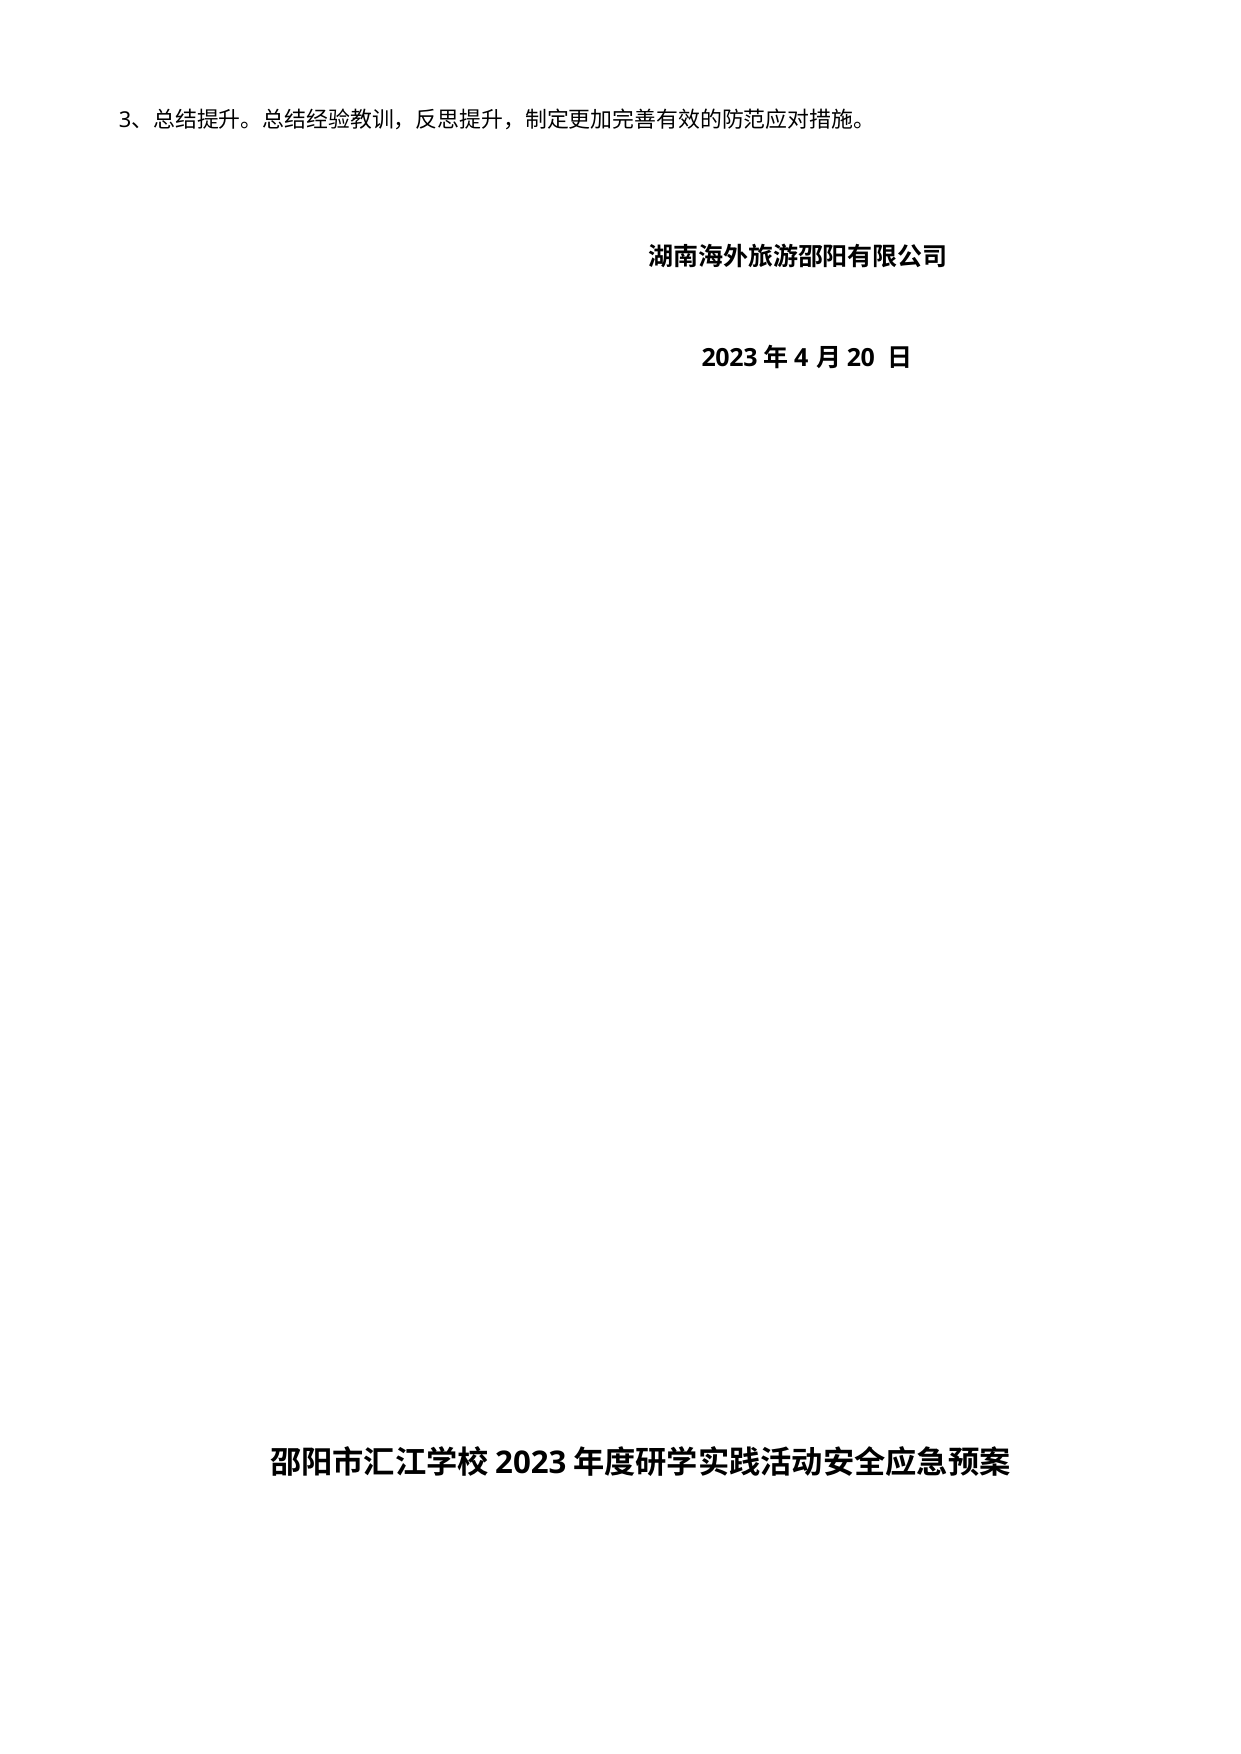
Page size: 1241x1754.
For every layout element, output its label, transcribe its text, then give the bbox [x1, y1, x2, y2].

text 2023 年 4 月 20 日 [677, 323, 1165, 388]
text 邵阳市汇江学校2023年度研学实践活动安全应急预案 [75, 1428, 1165, 1493]
text 湖南海外旅游邵阳有限公司 [549, 225, 1165, 323]
text 3、总结提升。总结经验教训，反思提升，制定更加完善有效的防范应对措施。 [75, 81, 1165, 139]
